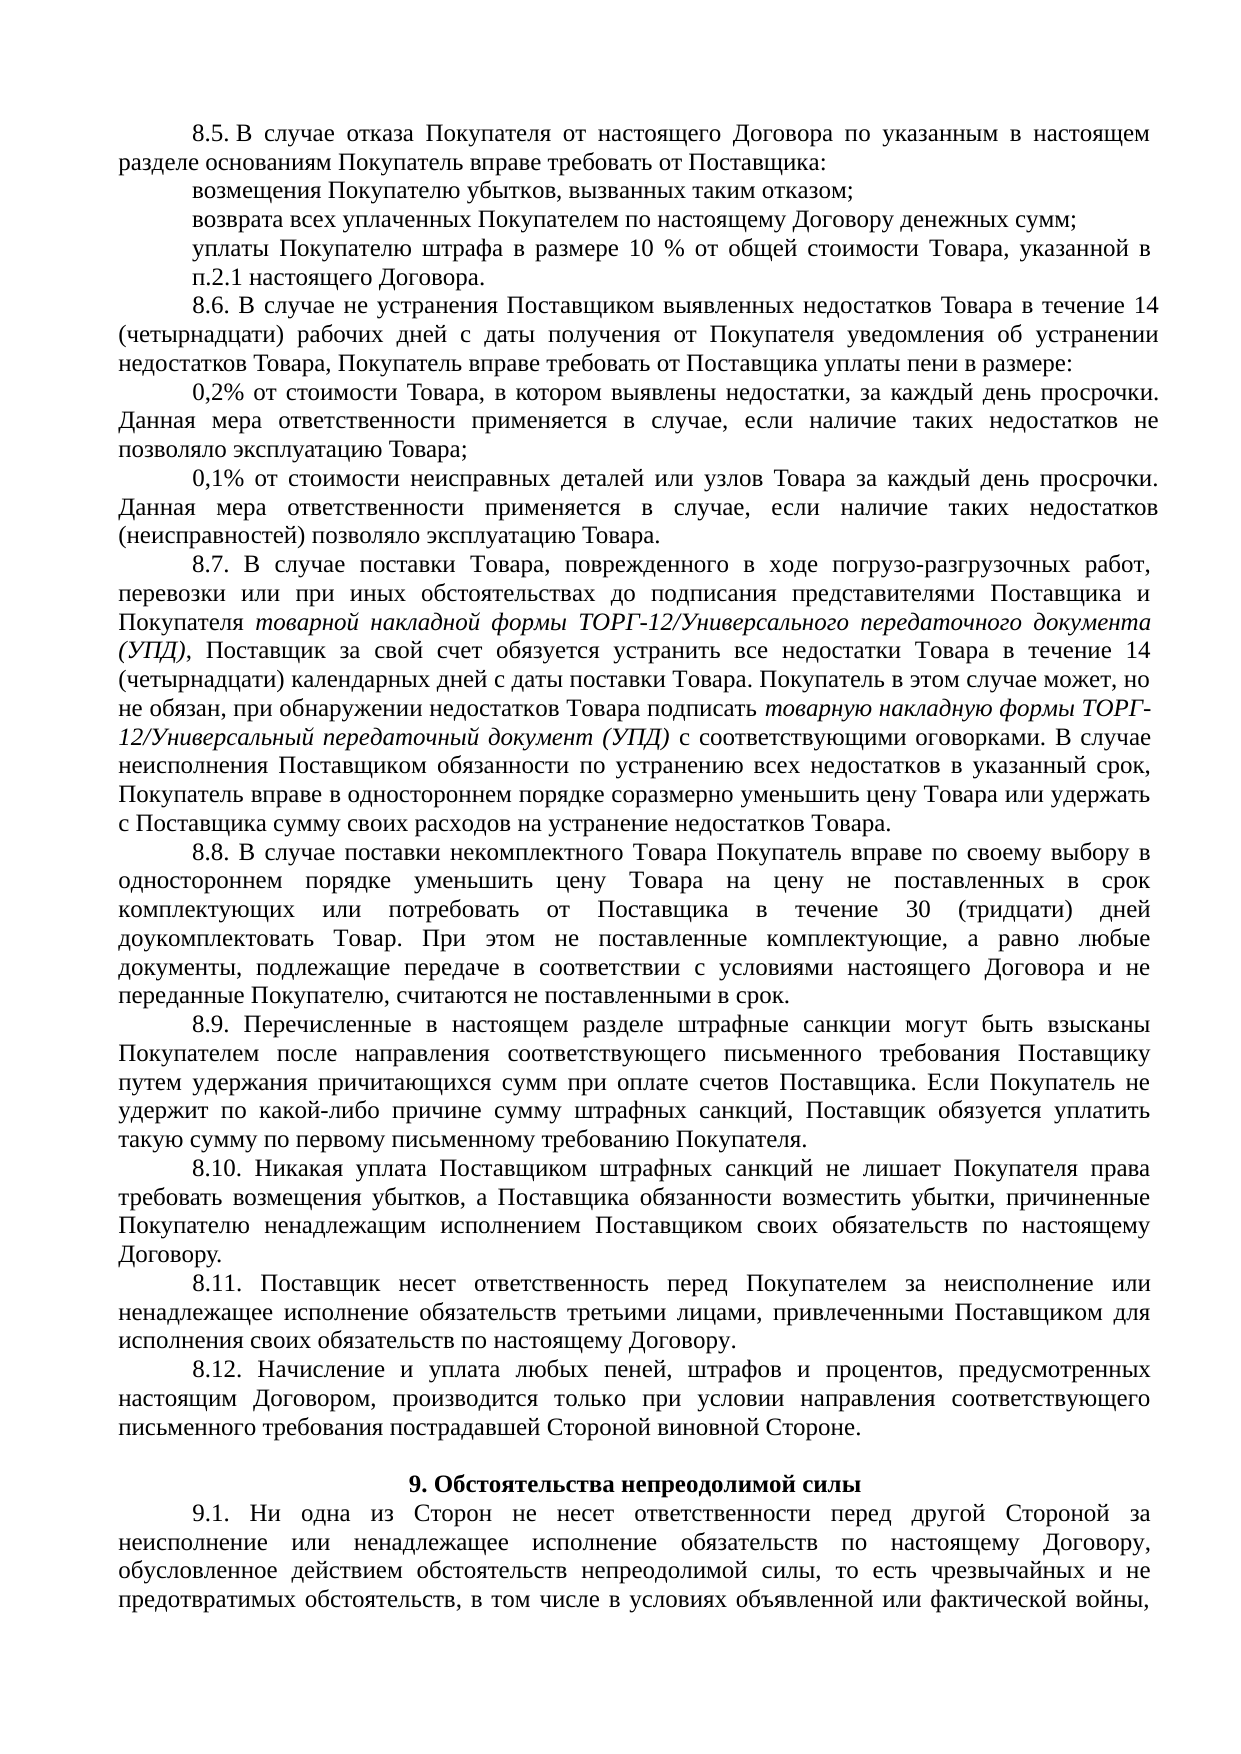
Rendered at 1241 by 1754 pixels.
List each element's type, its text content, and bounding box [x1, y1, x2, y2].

text уплаты Покупателю штрафа в размере 10 % от общей стоимости Товара, указанной в п.2.1 настоящего Договора. [192, 233, 1152, 291]
text 8.6. В случае не устранения Поставщиком выявленных недостатков Товара в течение 14 (четырнадцати) рабочих дней с даты получения от Покупателя уведомления об устранении недостатков Товара, Покупатель вправе требовать от Поставщика уплаты пени в размере: [118, 291, 1160, 377]
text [118, 1498, 1152, 1613]
text возврата всех уплаченных Покупателем по настоящему Договору денежных сумм; [192, 204, 1152, 233]
text 8.8. В случае поставки некомплектного Товара Покупатель вправе по своему выбору в одностороннем порядке уменьшить цену Товара на цену не поставленных в срок комплектующих или потребовать от Поставщика в течение 30 (тридцати) дней доукомплектовать Товар. При этом не поставленные комплектующие, а равно любые документы, подлежащие передаче в соответствии с условиями настоящего Договора и не переданные Покупателю, считаются не поставленными в срок. [118, 837, 1152, 1009]
text 0,2% от стоимости Товара, в котором выявлены недостатки, за каждый день просрочки. Данная мера ответственности применяется в случае, если наличие таких недостатков не позволяло эксплуатацию Товара; [118, 377, 1160, 463]
text возмещения Покупателю убытков, вызванных таким отказом; [118, 176, 1152, 204]
text 8.10. Никакая уплата Поставщиком штрафных санкций не лишает Покупателя права требовать возмещения убытков, а Поставщика обязанности возместить убытки, причиненные Покупателю ненадлежащим исполнением Поставщиком своих обязательств по настоящему Договору. [118, 1153, 1152, 1268]
text 8.5. В случае отказа Покупателя от настоящего Договора по указанным в настоящем разделе основаниям Покупатель вправе требовать от Поставщика: [118, 118, 1152, 176]
text 8.7. В случае поставки Товара, поврежденного в ходе погрузо-разгрузочных работ, перевозки или при иных обстоятельствах до подписания представителями Поставщика и Покупателя товарной накладной формы ТОРГ-12/Универсального передаточного документа (УПД), Поставщик за свой счет обязуется устранить все недостатки Товара в течение 14 (четырнадцати) календарных дней с даты поставки Товара. Покупатель в этом случае может, но не обязан, при обнаружении недостатков Товара подписать товарную накладную формы ТОРГ-12/Универсальный передаточный документ (УПД) с соответствующими оговорками. В случае неисполнения Поставщиком обязанности по устранению всех недостатков в указанный срок, Покупатель вправе в одностороннем порядке соразмерно уменьшить цену Товара или удержать с Поставщика сумму своих расходов на устранение недостатков Товара. [118, 549, 1152, 837]
text 0,1% от стоимости неисправных деталей или узлов Товара за каждый день просрочки. Данная мера ответственности применяется в случае, если наличие таких недостатков (неисправностей) позволяло эксплуатацию Товара. [118, 463, 1160, 549]
text 8.11. Поставщик несет ответственность перед Покупателем за неисполнение или ненадлежащее исполнение обязательств третьими лицами, привлеченными Поставщиком для исполнения своих обязательств по настоящему Договору. [118, 1268, 1152, 1354]
text 9. Обстоятельства непреодолимой силы [118, 1469, 1152, 1498]
text 8.9. Перечисленные в настоящем разделе штрафные санкции могут быть взысканы Покупателем после направления соответствующего письменного требования Поставщику путем удержания причитающихся сумм при оплате счетов Поставщика. Если Покупатель не удержит по какой-либо причине сумму штрафных санкций, Поставщик обязуется уплатить такую сумму по первому письменному требованию Покупателя. [118, 1009, 1152, 1153]
text 8.12. Начисление и уплата любых пеней, штрафов и процентов, предусмотренных настоящим Договором, производится только при условии направления соответствующего письменного требования пострадавшей Стороной виновной Стороне. [118, 1354, 1152, 1441]
